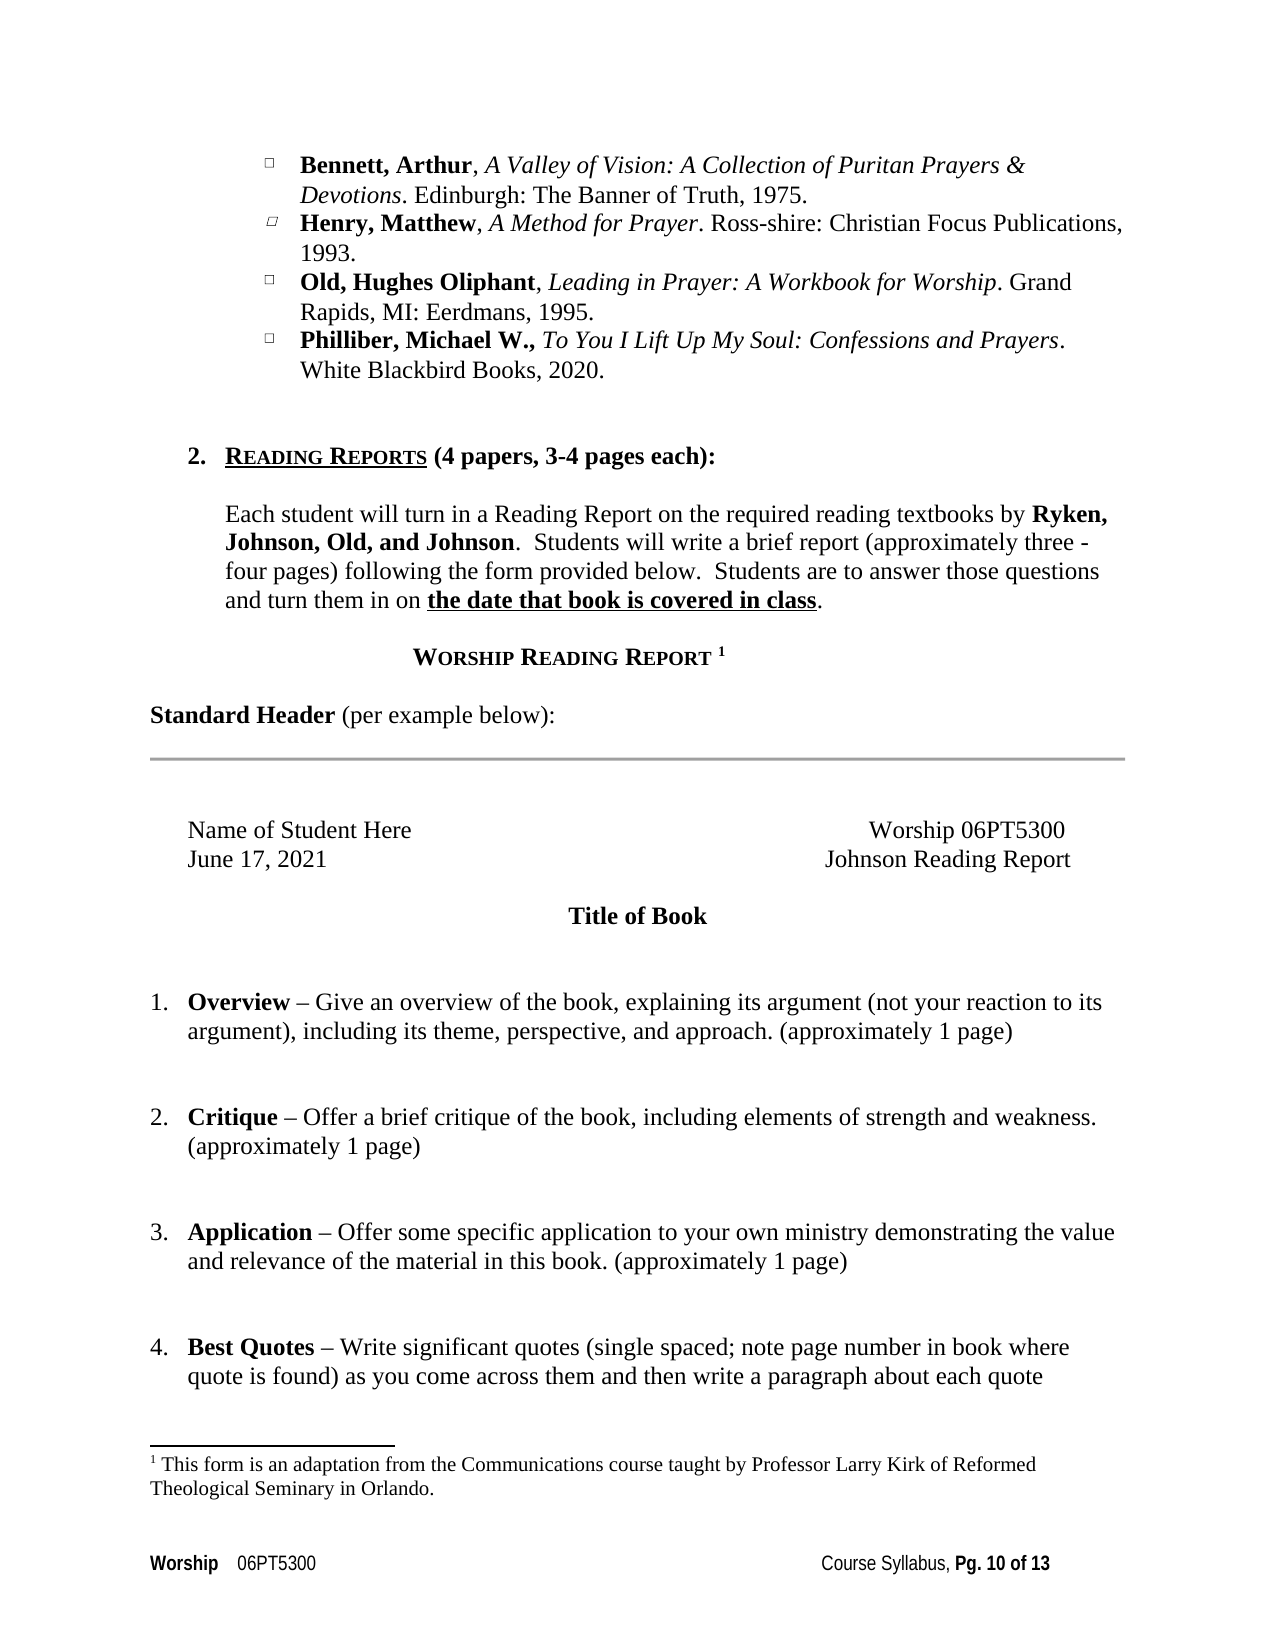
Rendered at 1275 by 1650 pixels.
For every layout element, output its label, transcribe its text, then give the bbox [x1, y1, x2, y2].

list Critique – Offer a brief critique of the book, including elements of strength and weakness. (approximately 1 page) [150, 1102, 1125, 1160]
list Henry, Matthew, A Method for Prayer. Ross-shire: Christian Focus Publications, 1993. [262, 208, 1125, 267]
text Standard Header (per example below): [150, 700, 1125, 729]
text Name of Student Here Worship 06PT5300 [187, 815, 1125, 844]
text June 17, 2021 Johnson Reading Report [187, 844, 1125, 872]
text Each student will turn in a Reading Report on the required reading textbooks by Ryken, Johnson, Old, and Johnson. Students will write a brief report (approximately three - four pages) following the form provided below. Students are to answer those questions and turn them in on the date that book is covered in class. [225, 499, 1125, 614]
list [150, 1332, 1125, 1390]
list Application – Offer some specific application to your own ministry demonstrating the value and relevance of the material in this book. (approximately 1 page) [150, 1217, 1125, 1275]
list Old, Hughes Oliphant, Leading in Prayer: A Workbook for Worship. Grand Rapids, MI: Eerdmans, 1995. [262, 267, 1125, 325]
list Bennett, Arthur, A Valley of Vision: A Collection of Puritan Prayers & Devotions. Edinburgh: The Banner of Truth, 1975. [262, 150, 1125, 208]
list Philliber, Michael W., To You I Lift Up My Soul: Confessions and Prayers. White Blackbird Books, 2020. [262, 325, 1125, 384]
text Worship Reading Report [412, 642, 1125, 671]
list Overview – Give an overview of the book, explaining its argument (not your reaction to its argument), including its theme, perspective, and approach. (approximately 1 page) [150, 987, 1125, 1045]
list Reading Reports (4 papers, 3-4 pages each): [187, 441, 1125, 470]
text Title of Book [150, 901, 1125, 930]
